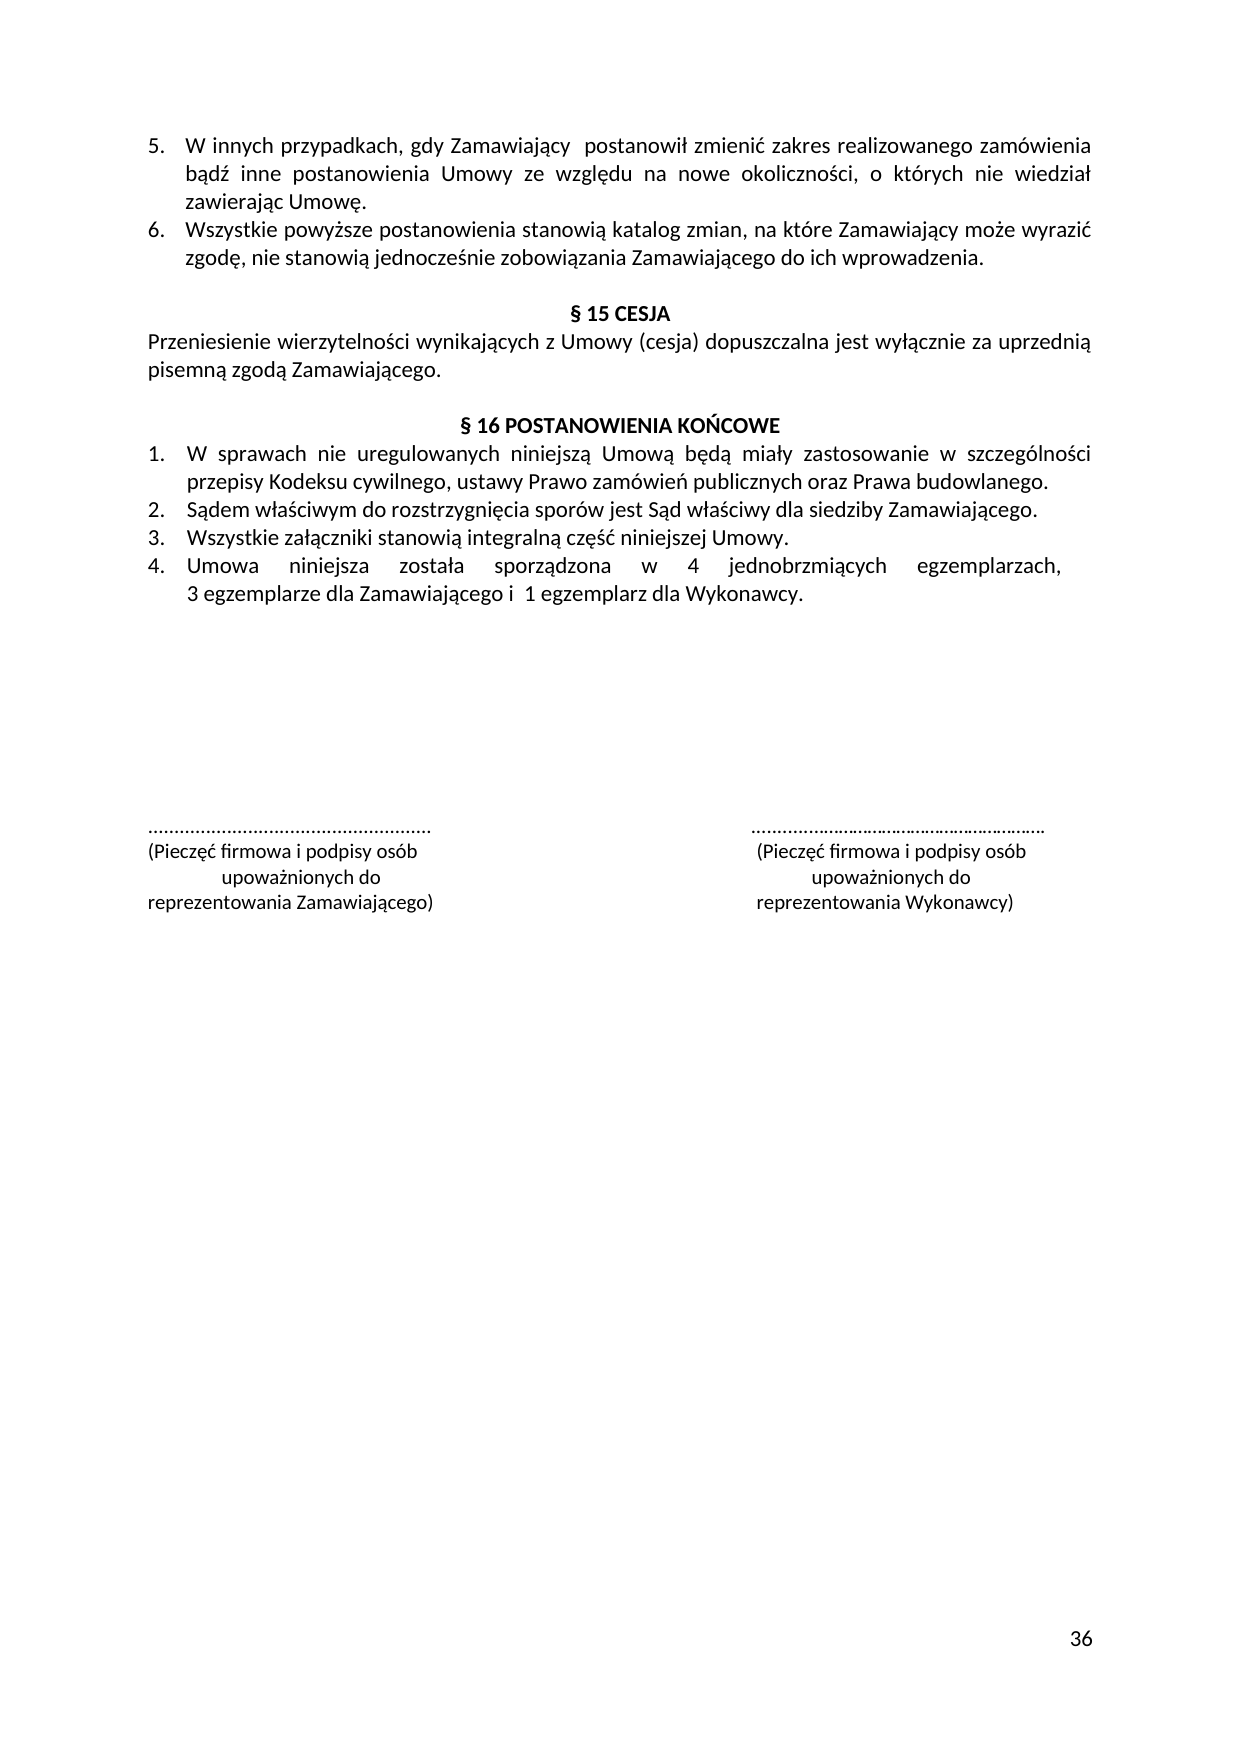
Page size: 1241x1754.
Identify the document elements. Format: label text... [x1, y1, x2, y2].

list Umowa niniejsza została sporządzona w 4 jednobrzmiących egzemplarzach, 3 egzemplarze dla Zamawiającego i 1 egzemplarz dla Wykonawcy. [148, 551, 1093, 607]
list Wszystkie załączniki stanowią integralną część niniejszej Umowy. [148, 523, 1093, 551]
text ...................................................... ..............………………………………………. [148, 813, 1093, 839]
text Przeniesienie wierzytelności wynikających z Umowy (cesja) dopuszczalna jest wyłącznie za uprzednią pisemną zgodą Zamawiającego. [148, 327, 1093, 383]
text § 15 CESJA [148, 299, 1093, 327]
text upoważnionych do upoważnionych do [148, 864, 1093, 889]
list Wszystkie powyższe postanowienia stanowią katalog zmian, na które Zamawiający może wyrazić zgodę, nie stanowią jednocześnie zobowiązania Zamawiającego do ich wprowadzenia. [148, 215, 1093, 271]
list W innych przypadkach, gdy Zamawiający postanowił zmienić zakres realizowanego zamówienia bądź inne postanowienia Umowy ze względu na nowe okoliczności, o których nie wiedział zawierając Umowę. [148, 131, 1093, 215]
list W sprawach nie uregulowanych niniejszą Umową będą miały zastosowanie w szczególności przepisy Kodeksu cywilnego, ustawy Prawo zamówień publicznych oraz Prawa budowlanego. [148, 439, 1093, 495]
text (Pieczęć firmowa i podpisy osób (Pieczęć firmowa i podpisy osób [148, 839, 1093, 864]
list Sądem właściwym do rozstrzygnięcia sporów jest Sąd właściwy dla siedziby Zamawiającego. [148, 495, 1093, 523]
text reprezentowania Zamawiającego) reprezentowania Wykonawcy) [148, 889, 1093, 915]
text § 16 POSTANOWIENIA KOŃCOWE [148, 411, 1093, 439]
